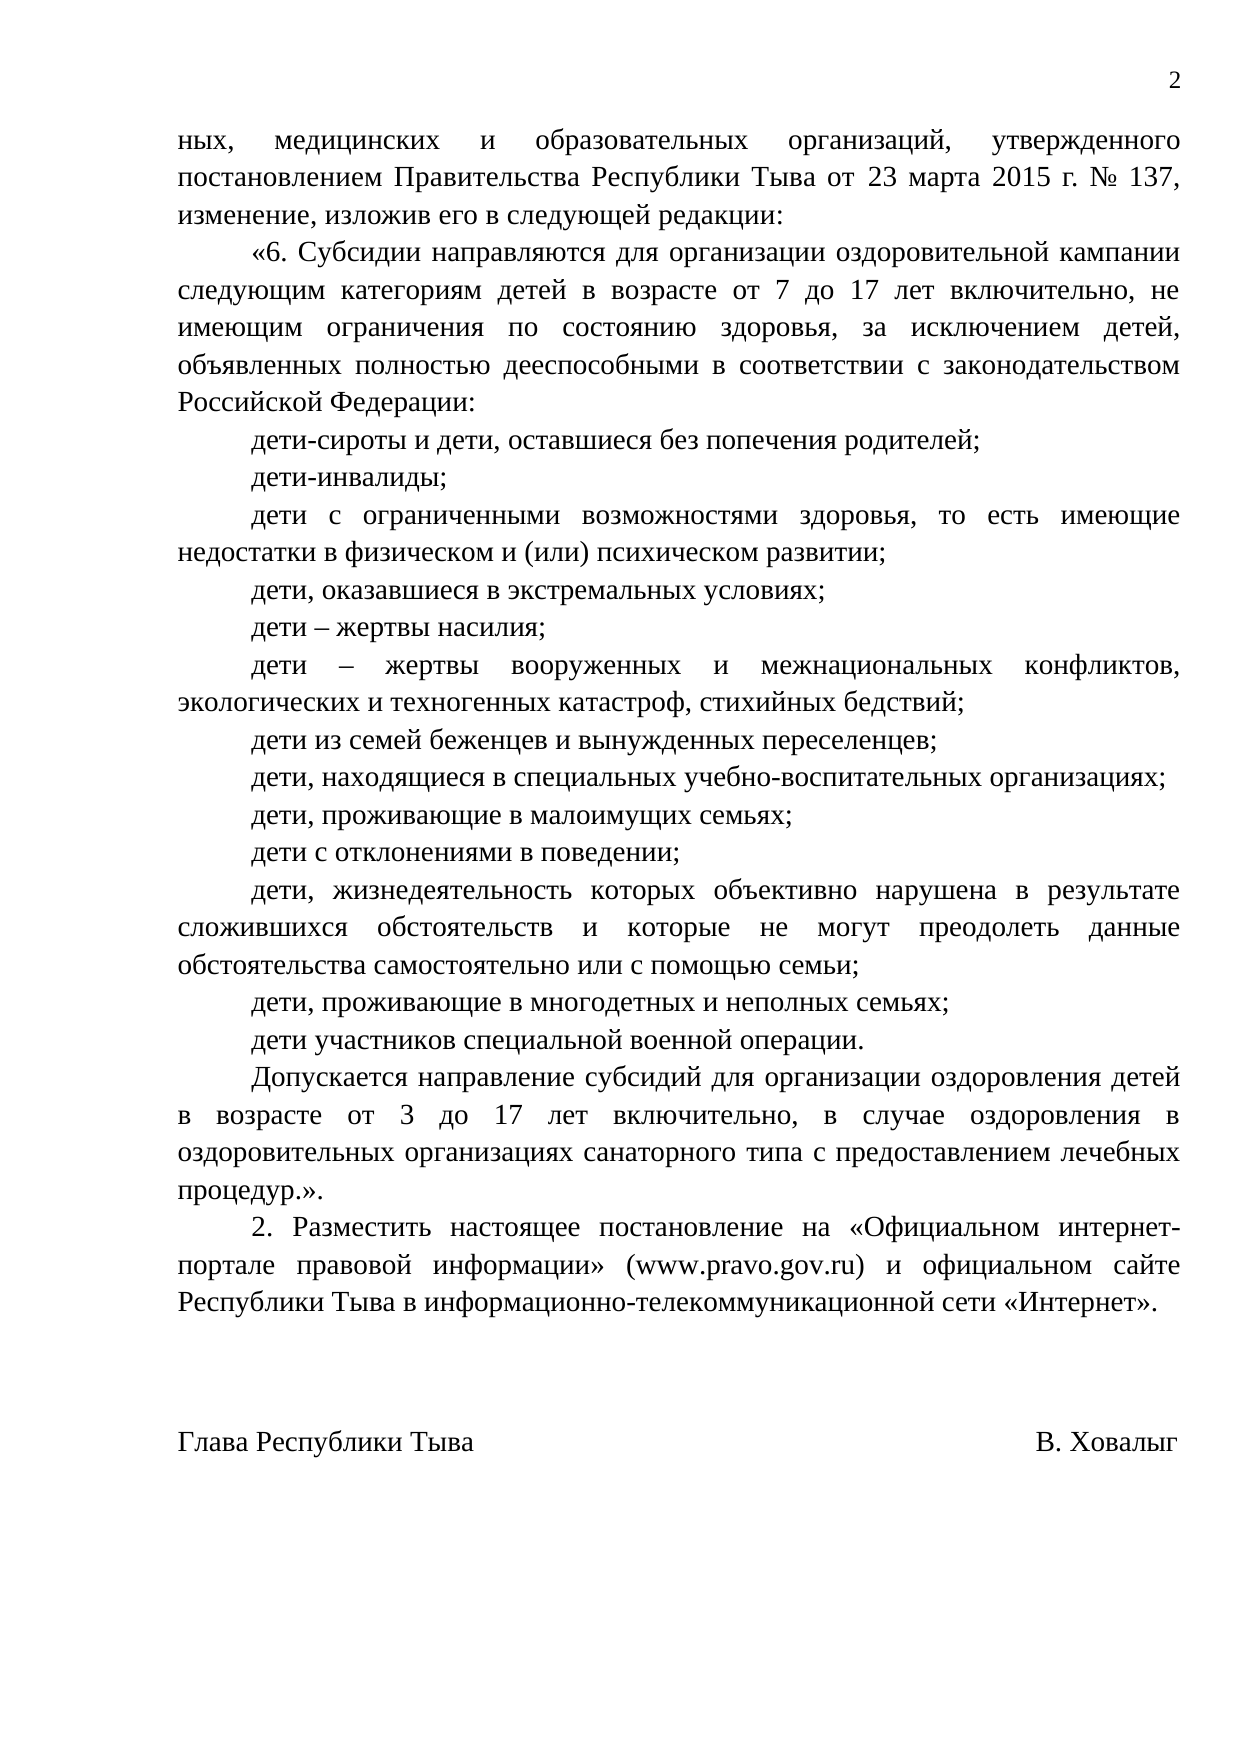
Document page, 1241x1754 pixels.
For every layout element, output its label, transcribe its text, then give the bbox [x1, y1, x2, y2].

text Глава Республики Тыва В. Ховалыг [177, 1424, 1181, 1457]
list 2. Разместить настоящее постановление на «Официальном интернет-портале правовой информации» (www.pravo.gov.ru) и официальном сайте Республики Тыва в информационно-телекоммуникационной сети «Интернет». [177, 1206, 1181, 1318]
text дети-сироты и дети, оставшиеся без попечения родителей; [177, 418, 1181, 456]
text дети, жизнедеятельность которых объективно нарушена в результате сложившихся обстоятельств и которые не могут преодолеть данные обстоятельства самостоятельно или с помощью семьи; [177, 868, 1181, 981]
text дети, находящиеся в специальных учебно-воспитательных организациях; [177, 756, 1181, 793]
text дети участников специальной военной операции. [177, 1018, 1181, 1056]
text дети, проживающие в многодетных и неполных семьях; [177, 981, 1181, 1018]
text дети – жертвы вооруженных и межнациональных конфликтов, экологических и техногенных катастроф, стихийных бедствий; [177, 643, 1181, 718]
text дети, оказавшиеся в экстремальных условиях; [177, 568, 1181, 606]
text дети, проживающие в малоимущих семьях; [177, 793, 1181, 831]
text «6. Субсидии направляются для организации оздоровительной кампании следующим категориям детей в возрасте от 7 до 17 лет включительно, не имеющим ограничения по состоянию здоровья, за исключением детей, объявленных полностью дееспособными в соответствии с законодательством Российской Федерации: [177, 231, 1181, 418]
text дети из семей беженцев и вынужденных переселенцев; [177, 718, 1181, 756]
text дети – жертвы насилия; [177, 606, 1181, 643]
text дети-инвалиды; [177, 456, 1181, 493]
text ных, медицинских и образовательных организаций, утвержденного постановлением Правительства Республики Тыва от 23 марта 2015 г. № 137, изменение, изложив его в следующей редакции: [177, 118, 1181, 231]
text Допускается направление субсидий для организации оздоровления детей в возрасте от 3 до 17 лет включительно, в случае оздоровления в оздоровительных организациях санаторного типа с предоставлением лечебных процедур.». [177, 1056, 1181, 1206]
text дети с ограниченными возможностями здоровья, то есть имеющие недостатки в физическом и (или) психическом развитии; [177, 493, 1181, 568]
text дети с отклонениями в поведении; [177, 831, 1181, 868]
